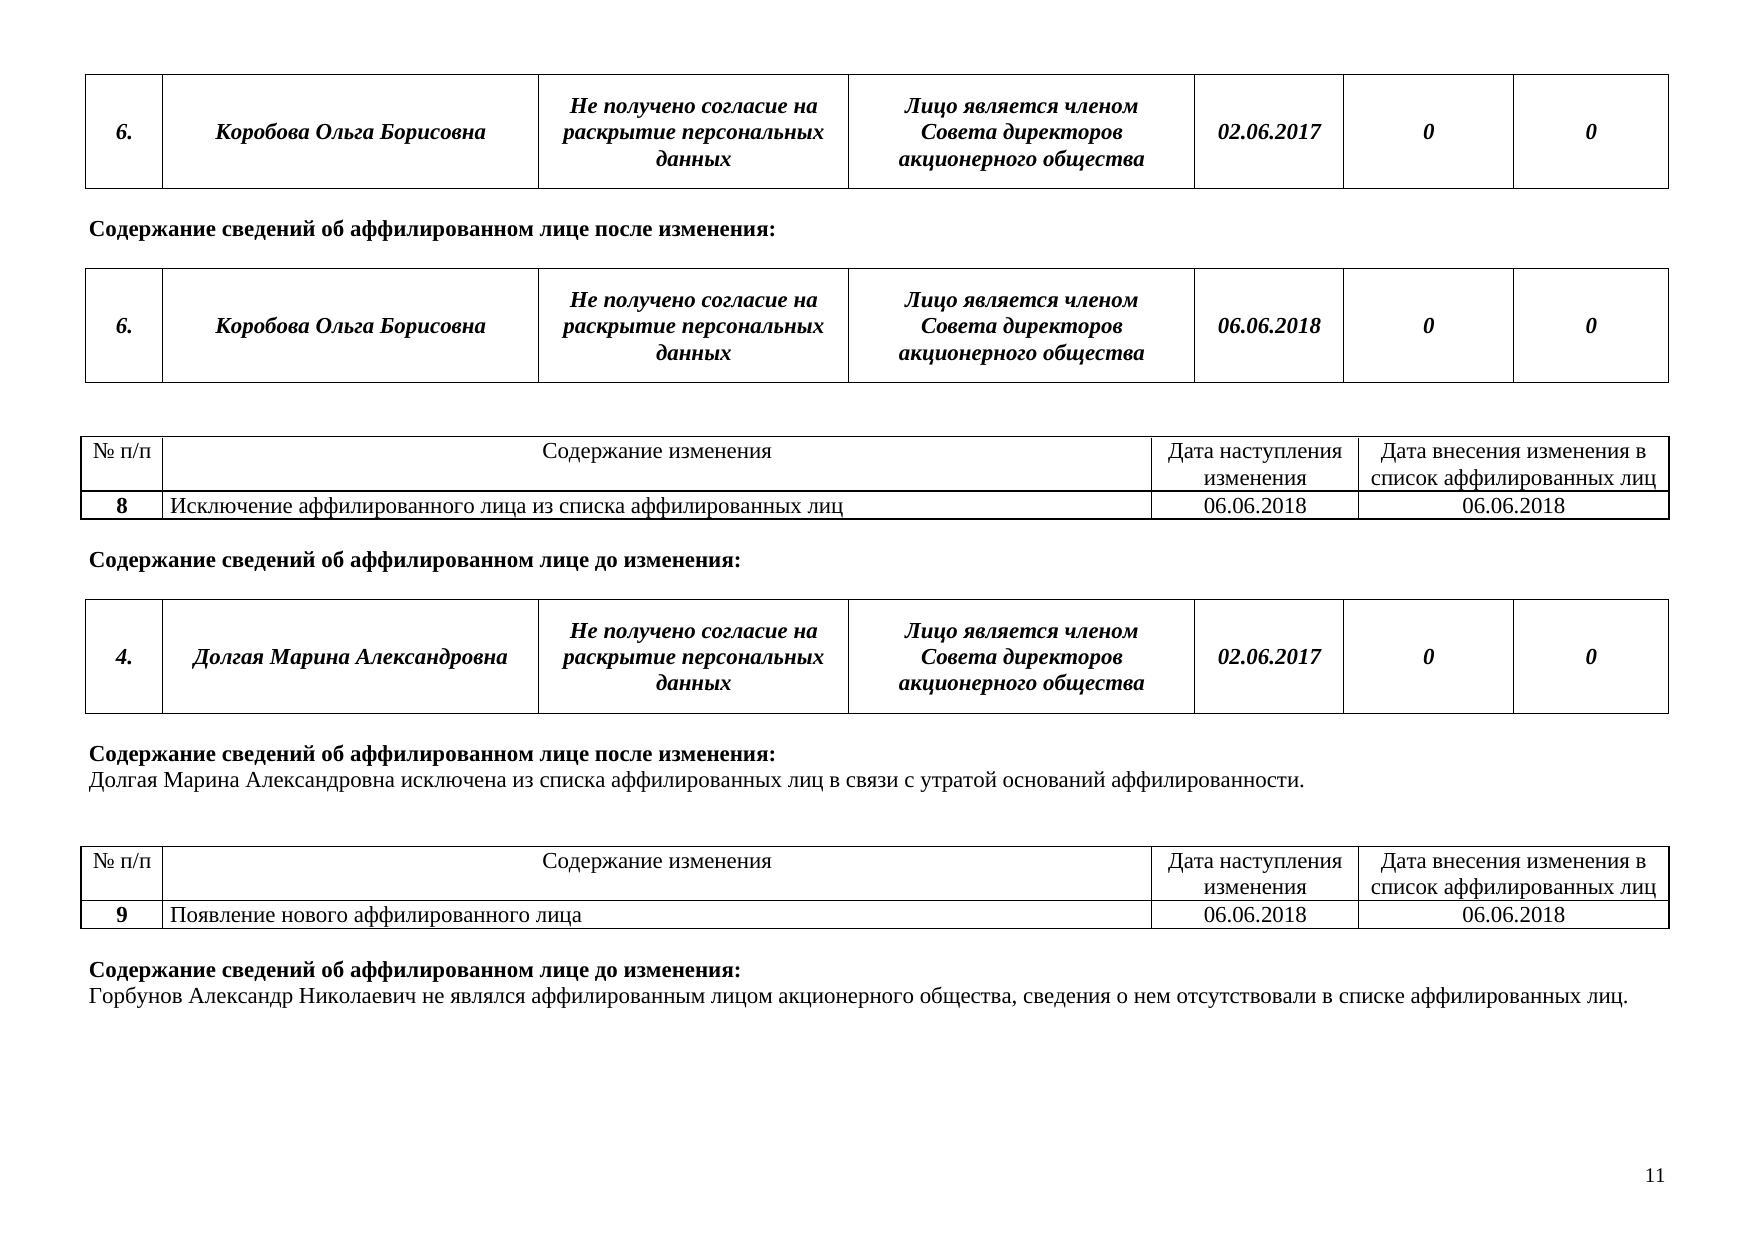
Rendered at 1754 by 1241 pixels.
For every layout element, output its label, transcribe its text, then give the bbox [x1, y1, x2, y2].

table_header Не получено согласие на раскрытие персональных данных [539, 75, 848, 188]
table_header Дата наступления изменения [1152, 437, 1358, 490]
table_cell 06.06.2018 [1359, 901, 1668, 928]
table_header Дата внесения изменения в список аффилированных лиц [1359, 847, 1668, 900]
table_header Не получено согласие на раскрытие персональных данных [539, 269, 848, 382]
table_header Дата внесения изменения в список аффилированных лиц [1359, 437, 1668, 490]
text Содержание сведений об аффилированном лице после изменения: [89, 740, 1665, 766]
table_header № п/п [82, 437, 162, 490]
table_header 6. [86, 75, 162, 188]
table_header 0 [1344, 269, 1513, 382]
table_cell 9 [82, 901, 162, 928]
table_cell Исключение аффилированного лица из списка аффилированных лиц [163, 492, 1151, 518]
table_header Дата наступления изменения [1152, 847, 1358, 900]
table_header 6. [86, 269, 162, 382]
table_header Не получено согласие на раскрытие персональных данных [539, 600, 848, 713]
table_header Долгая Марина Александровна [163, 600, 538, 713]
table_cell 06.06.2018 [1152, 901, 1358, 928]
table_cell Появление нового аффилированного лица [163, 901, 1151, 928]
table_header Лицо является членом Совета директоров акционерного общества [849, 269, 1194, 382]
table_header 0 [1344, 600, 1513, 713]
text Содержание сведений об аффилированном лице до изменения: [89, 546, 1665, 572]
table_header 0 [1514, 269, 1668, 382]
table_cell 06.06.2018 [1152, 492, 1358, 518]
table_cell 8 [82, 492, 162, 518]
table_header 0 [1514, 75, 1668, 188]
table_header 4. [86, 600, 162, 713]
table_cell 06.06.2018 [1359, 492, 1668, 518]
table_header 0 [1514, 600, 1668, 713]
table_header 0 [1344, 75, 1513, 188]
table_header 02.06.2017 [1195, 75, 1343, 188]
table_header Содержание изменения [163, 847, 1151, 900]
table_header Коробова Ольга Борисовна [163, 75, 538, 188]
text Содержание сведений об аффилированном лице до изменения: [89, 956, 1665, 982]
table_header Содержание изменения [163, 437, 1151, 490]
text Содержание сведений об аффилированном лице после изменения: [89, 215, 1665, 242]
table_header Лицо является членом Совета директоров акционерного общества [849, 75, 1194, 188]
table_header Коробова Ольга Борисовна [163, 269, 538, 382]
table_header Лицо является членом Совета директоров акционерного общества [849, 600, 1194, 713]
text Долгая Марина Александровна исключена из списка аффилированных лиц в связи с утратой оснований аффилированности. [89, 766, 1665, 793]
table_header № п/п [82, 847, 162, 900]
text Горбунов Александр Николаевич не являлся аффилированным лицом акционерного общества, сведения о нем отсутствовали в списке аффилированных лиц. [89, 982, 1665, 1008]
table_header 02.06.2017 [1195, 600, 1343, 713]
table_header 06.06.2018 [1195, 269, 1343, 382]
